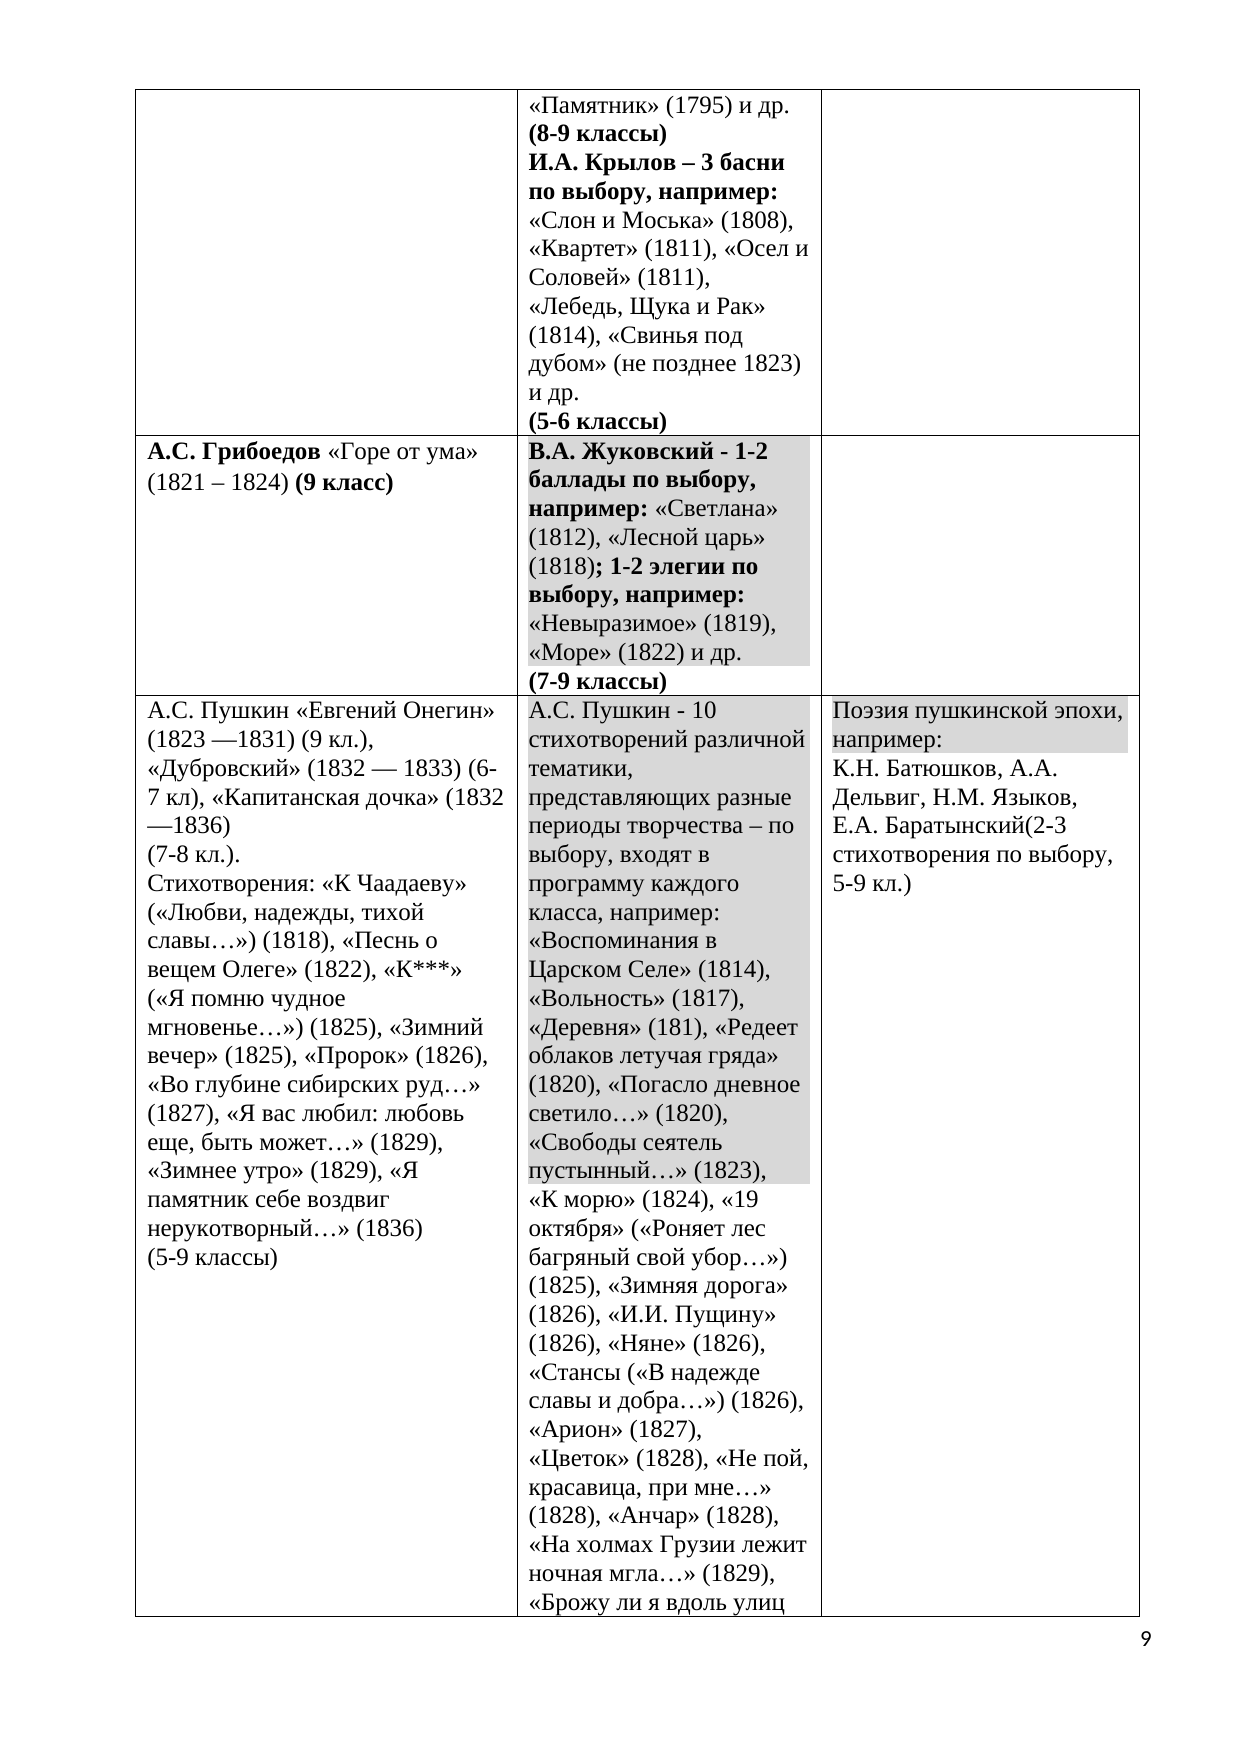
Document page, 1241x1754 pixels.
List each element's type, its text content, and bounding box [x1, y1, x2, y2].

table_cell [822, 436, 1139, 694]
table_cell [518, 696, 821, 1616]
table_cell А.С. Грибоедов «Горе от ума» (1821 – 1824) (9 класс) [136, 436, 517, 694]
table_cell В.А. Жуковский - 1-2 баллады по выбору, например: «Светлана» (1812), «Лесной царь» (1818); 1-2 элегии по выбору, например: «Невыразимое» (1819), «Море» (1822) и др. (7-9 классы) [518, 436, 821, 694]
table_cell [136, 696, 517, 1616]
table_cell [136, 90, 517, 435]
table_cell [822, 696, 1139, 1616]
table_cell [822, 90, 1139, 435]
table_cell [518, 90, 821, 435]
